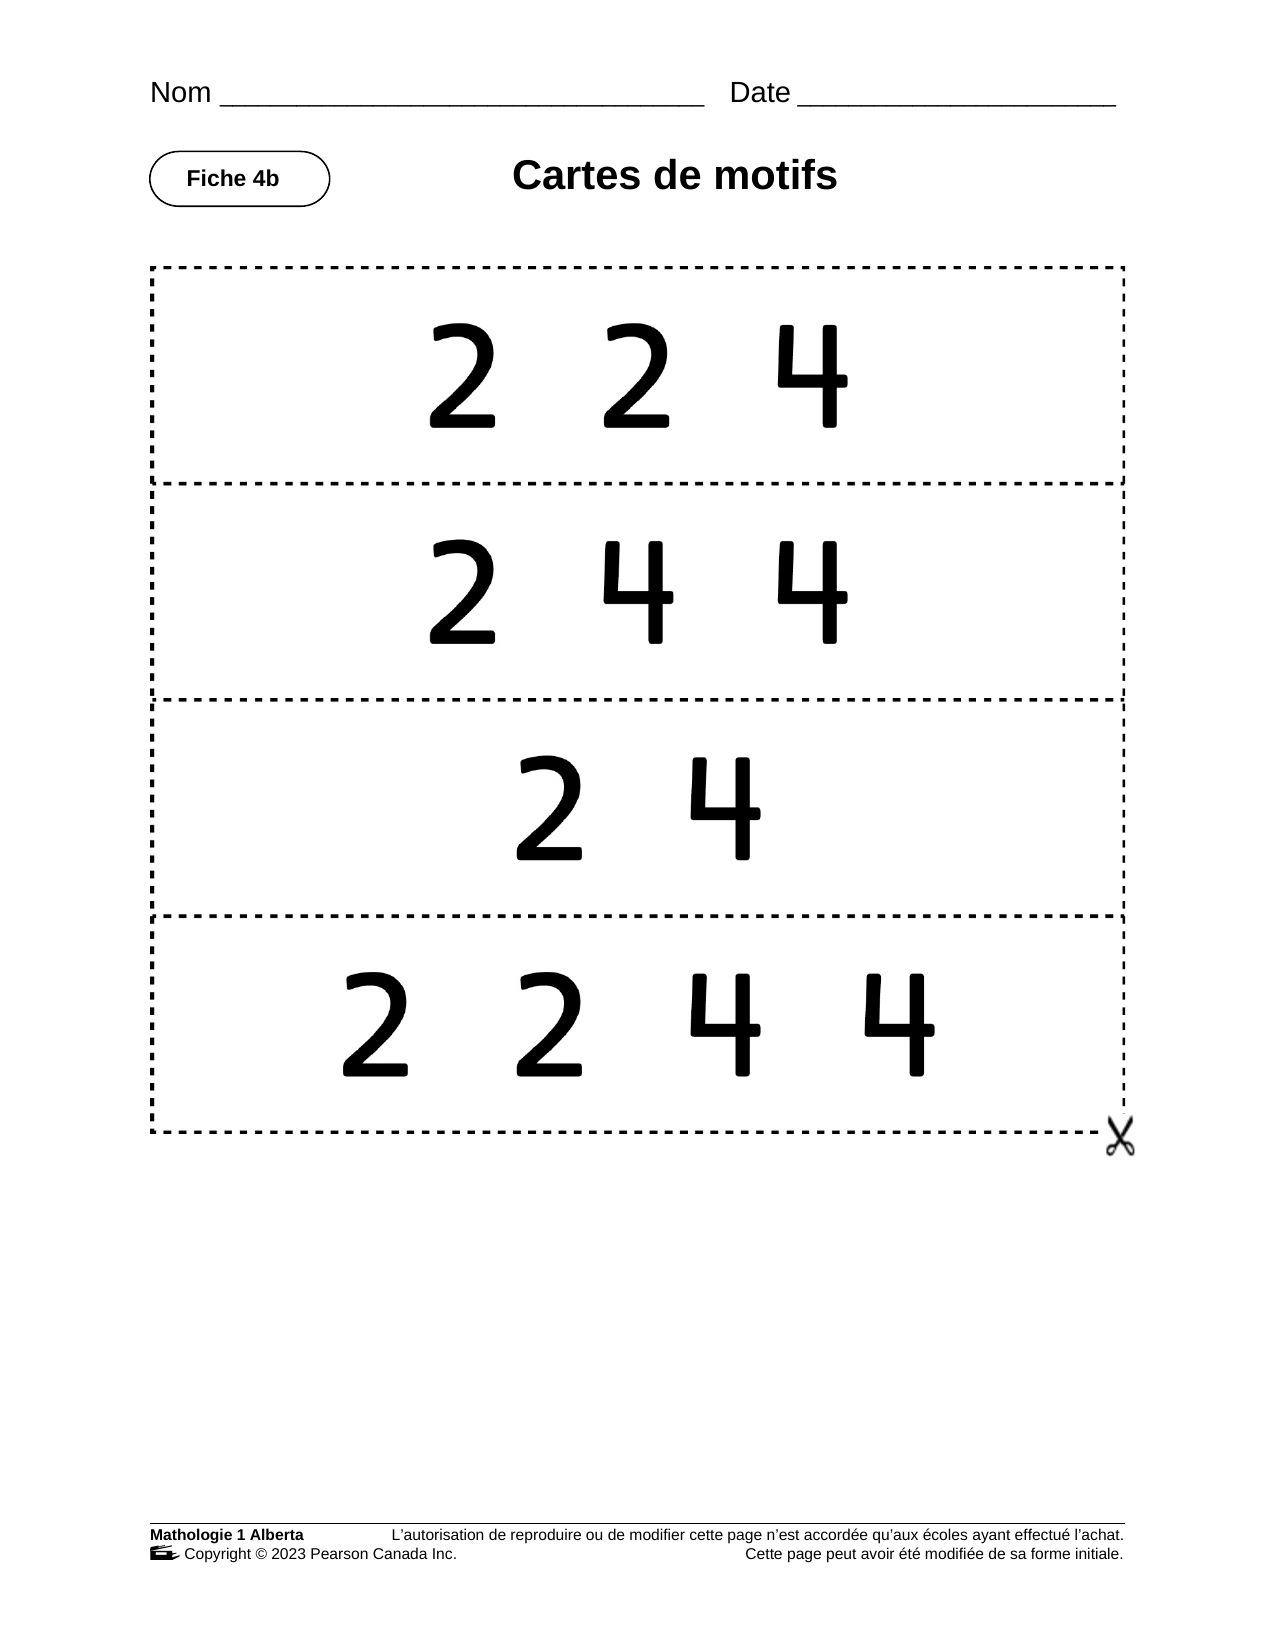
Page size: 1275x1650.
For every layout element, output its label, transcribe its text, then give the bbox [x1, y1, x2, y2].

picture [150, 266, 1125, 1134]
text Cartes de motifs [306, 150, 1125, 198]
picture [1104, 1114, 1138, 1159]
picture [150, 1545, 180, 1560]
